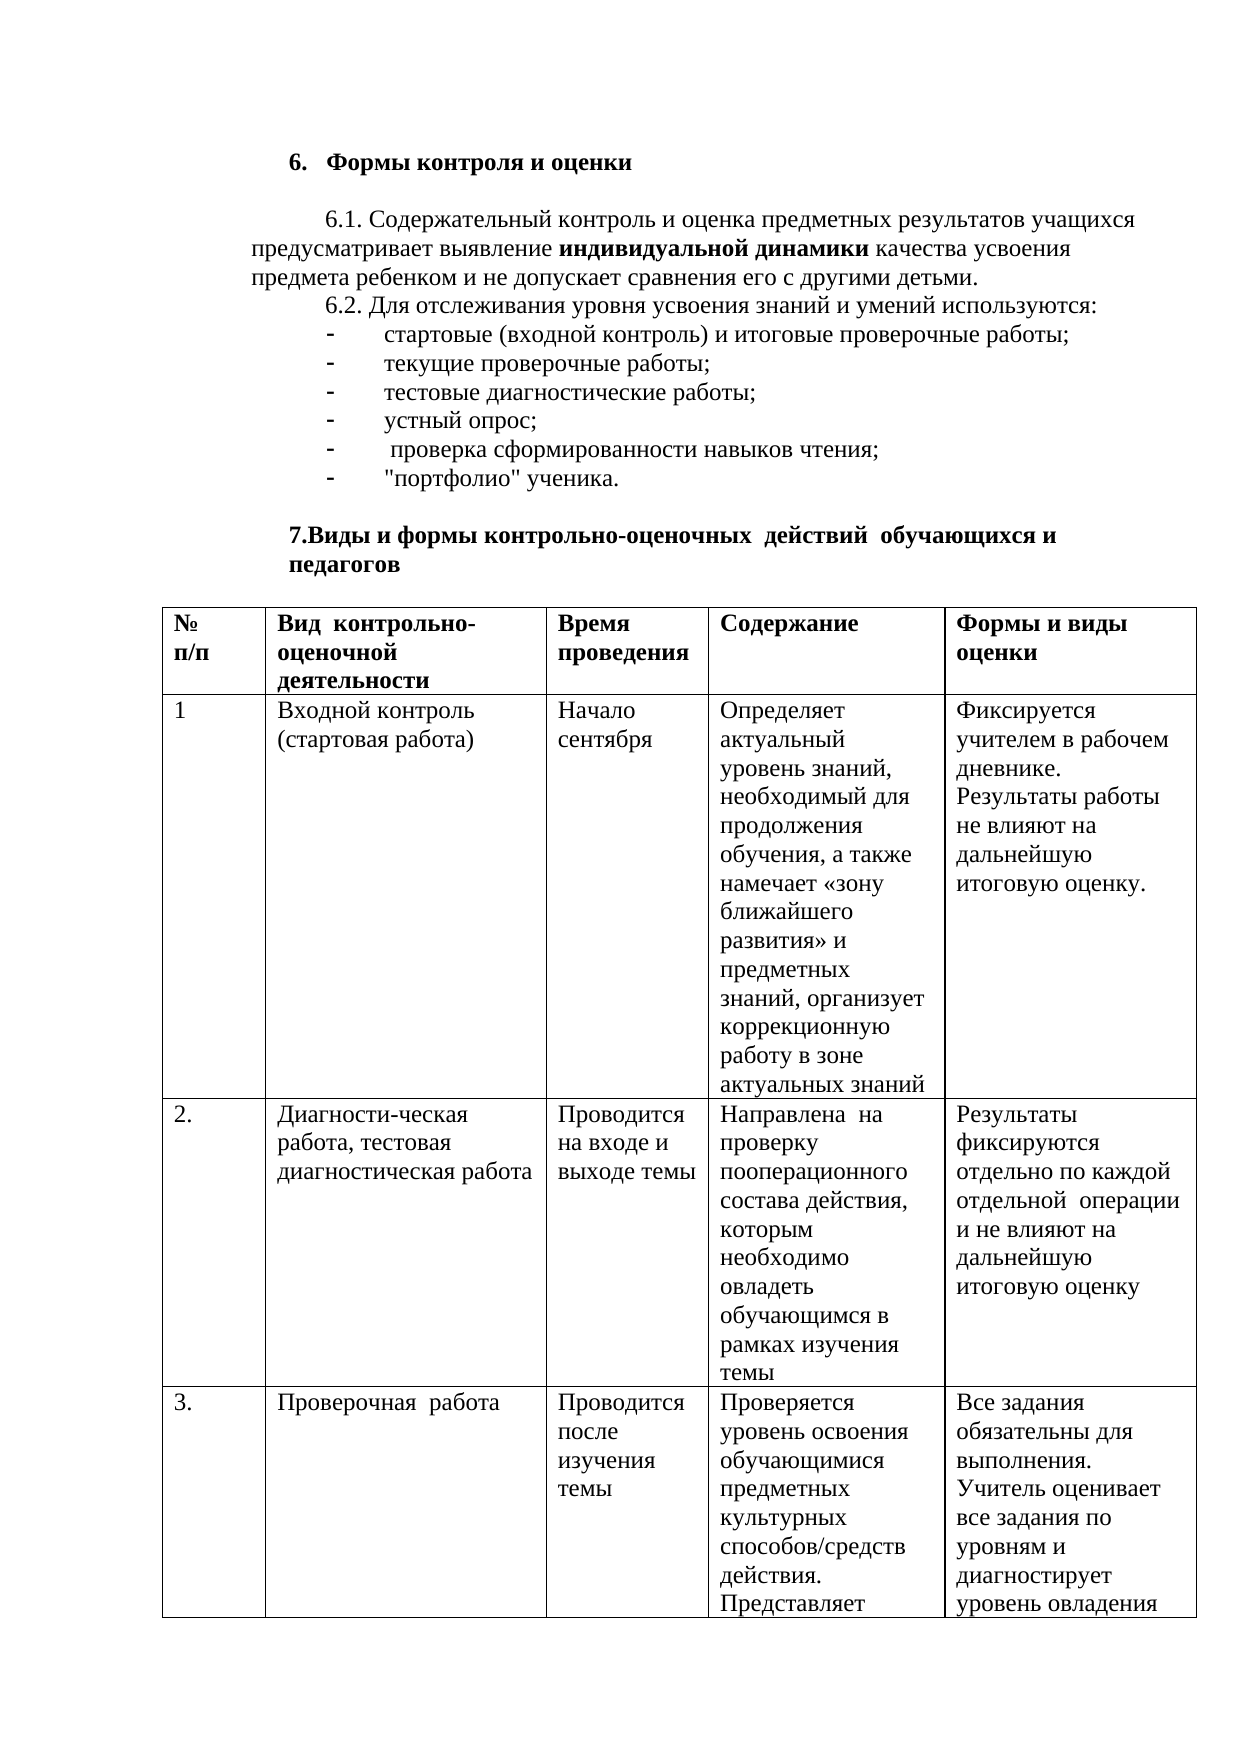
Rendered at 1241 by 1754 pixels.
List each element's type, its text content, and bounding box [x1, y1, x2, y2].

list Формы контроля и оценки [288, 147, 1152, 176]
list устный опрос; [326, 406, 1152, 434]
table_cell Проводится на входе и выходе темы [547, 1099, 708, 1386]
table_cell Определяет актуальный уровень знаний, необходимый для продолжения обучения, а также намечает «зону ближайшего развития» и предметных знаний, организует коррекционную работу в зоне актуальных знаний [709, 695, 944, 1098]
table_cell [946, 1387, 1196, 1617]
table_cell Результаты фиксируются отдельно по каждой отдельной операции и не влияют на дальнейшую итоговую оценку [946, 1099, 1196, 1386]
table_cell 1 [163, 695, 265, 1098]
table_header Время проведения [547, 608, 708, 694]
table_cell Начало сентября [547, 695, 708, 1098]
text 7.Виды и формы контрольно-оценочных действий обучающихся и педагогов [288, 521, 1152, 578]
table_cell Фиксируется учителем в рабочем дневнике. Результаты работы не влияют на дальнейшую итоговую оценку. [946, 695, 1196, 1098]
list "портфолио" ученика. [326, 463, 1152, 492]
table_header Формы и виды оценки [946, 608, 1196, 694]
table_cell Диагности-ческая работа, тестовая диагностическая работа [266, 1099, 546, 1386]
table_header Вид контрольно-оценочной деятельности [266, 608, 546, 694]
list текущие проверочные работы; [326, 348, 1152, 377]
list стартовые (входной контроль) и итоговые проверочные работы; [326, 319, 1152, 348]
text 6.1. Содержательный контроль и оценка предметных результатов учащихся предусматривает выявление индивидуальной динамики качества усвоения предмета ребенком и не допускает сравнения его с другими детьми. [251, 204, 1152, 291]
text 6.2. Для отслеживания уровня усвоения знаний и умений используются: [251, 291, 1152, 319]
table_header Содержание [709, 608, 944, 694]
table_cell Входной контроль (стартовая работа) [266, 695, 546, 1098]
table_header № п/п [163, 608, 265, 694]
table_cell Проверочная работа [266, 1387, 546, 1617]
table_cell 2. [163, 1099, 265, 1386]
list тестовые диагностические работы; [326, 377, 1152, 406]
table_cell 3. [163, 1387, 265, 1617]
table_cell Направлена на проверку пооперационного состава действия, которым необходимо овладеть обучающимся в рамках изучения темы [709, 1099, 944, 1386]
list проверка сформированности навыков чтения; [326, 434, 1152, 463]
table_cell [709, 1387, 944, 1617]
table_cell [547, 1387, 708, 1617]
